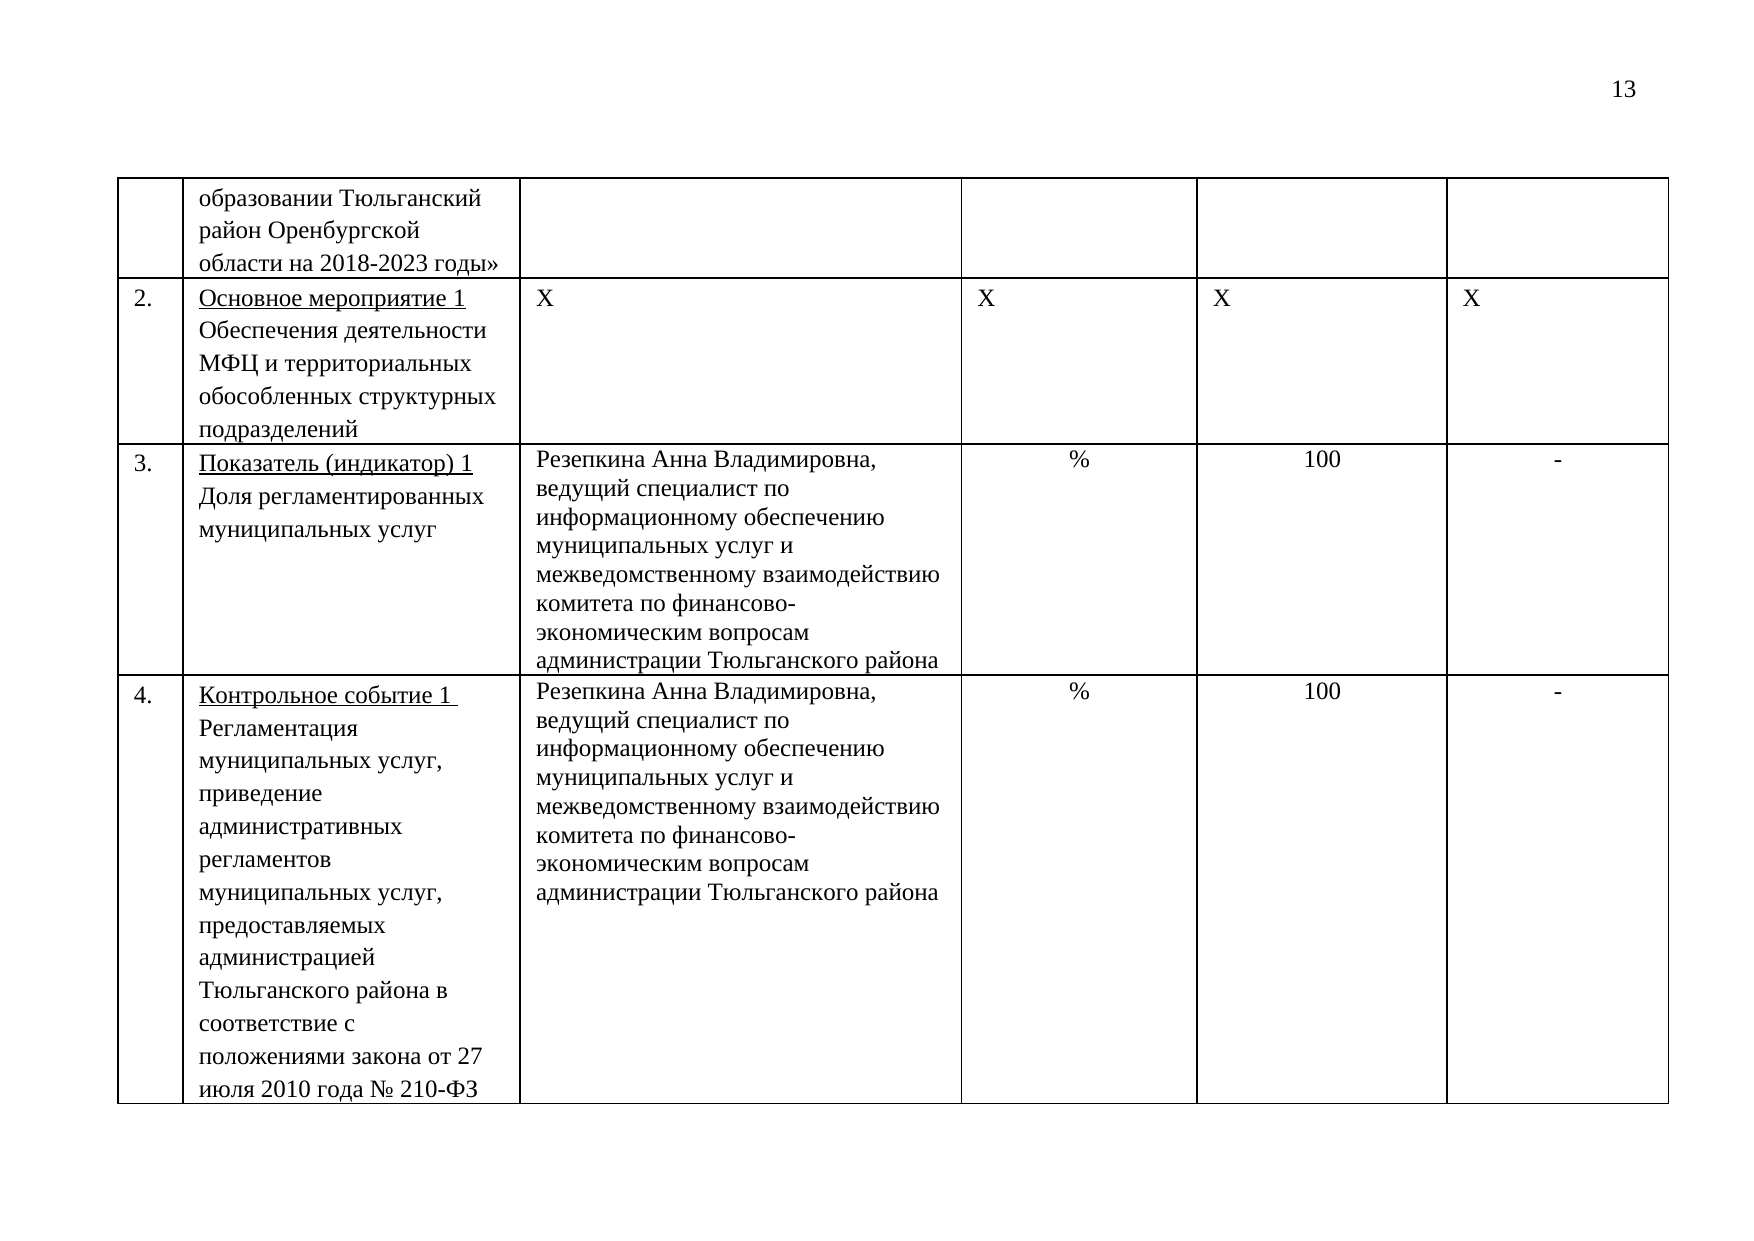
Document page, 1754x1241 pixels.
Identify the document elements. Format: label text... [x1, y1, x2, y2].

table_cell Основное мероприятие 1 Обеспечения деятельности МФЦ и территориальных обособленных структурных подразделений [184, 279, 519, 443]
table_cell X [1198, 179, 1446, 277]
table_cell X [1448, 279, 1668, 443]
table_cell X [1448, 179, 1668, 277]
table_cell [184, 179, 519, 277]
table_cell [184, 676, 519, 1102]
table_cell % [962, 445, 1196, 674]
table_cell X [962, 279, 1196, 443]
table_cell X [521, 279, 961, 443]
table_cell X [521, 179, 961, 277]
table_cell X [1198, 279, 1446, 443]
table_cell % [962, 676, 1196, 1102]
table_cell 2. [119, 279, 182, 443]
table_cell 4. [119, 676, 182, 1102]
table_cell 1. [119, 179, 182, 277]
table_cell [521, 676, 961, 1102]
table_cell - [1448, 445, 1668, 674]
table_cell X [962, 179, 1196, 277]
table_cell 100 [1198, 676, 1446, 1102]
table_cell 100 [1198, 445, 1446, 674]
table_cell 3. [119, 445, 182, 674]
table_cell - [1448, 676, 1668, 1102]
table_cell Показатель (индикатор) 1 Доля регламентированных муниципальных услуг [184, 445, 519, 674]
